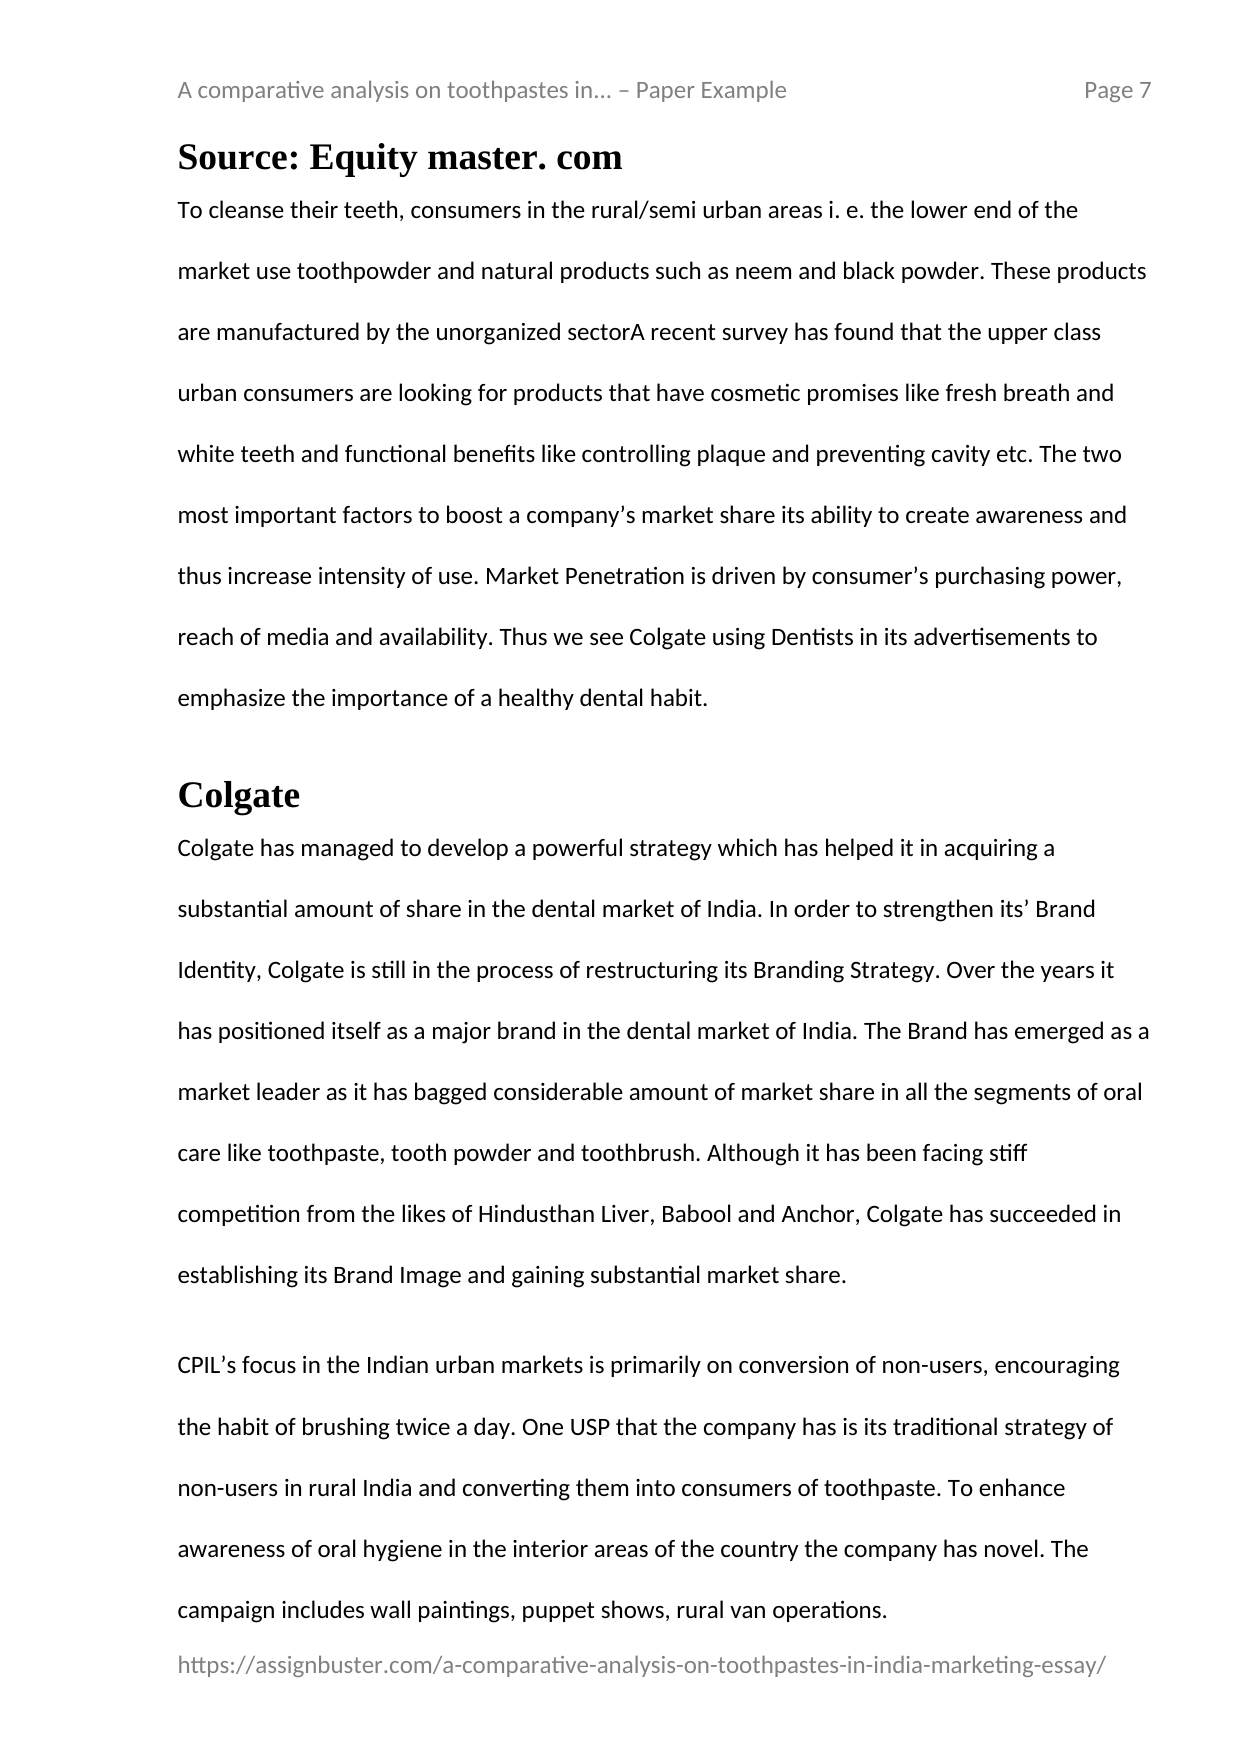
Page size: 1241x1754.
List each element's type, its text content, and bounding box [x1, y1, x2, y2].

text CPIL’s focus in the Indian urban markets is primarily on conversion of non-users, encouraging the habit of brushing twice a day. One USP that the company has is its traditional strategy of non-users in rural India and converting them into consumers of toothpaste. To enhance awareness of oral hygiene in the interior areas of the country the company has novel. The campaign includes wall paintings, puppet shows, rural van operations. [177, 1349, 1152, 1624]
text Colgate has managed to develop a powerful strategy which has helped it in acquiring a substantial amount of share in the dental market of India. In order to strengthen its’ Brand Identity, Colgate is still in the process of restructuring its Branding Strategy. Over the years it has positioned itself as a major brand in the dental market of India. The Brand has emerged as a market leader as it has bagged considerable amount of market share in all the segments of oral care like toothpaste, tooth powder and toothbrush. Although it has been facing stiff competition from the likes of Hindusthan Liver, Babool and Anchor, Colgate has succeeded in establishing its Brand Image and gaining substantial market share. [177, 832, 1152, 1289]
text To cleanse their teeth, consumers in the rural/semi urban areas i. e. the lower end of the market use toothpowder and natural products such as neem and black powder. These products are manufactured by the unorganized sectorA recent survey has found that the upper class urban consumers are looking for products that have cosmetic promises like fresh breath and white teeth and functional benefits like controlling plaque and preventing cavity etc. The two most important factors to boost a company’s market share its ability to create awareness and thus increase intensity of use. Market Penetration is driven by consumer’s purchasing power, reach of media and availability. Thus we see Colgate using Dentists in its advertisements to emphasize the importance of a healthy dental habit. [177, 194, 1152, 713]
subtitle Colgate [177, 773, 1152, 816]
subtitle Source: Equity master. com [177, 135, 1152, 178]
